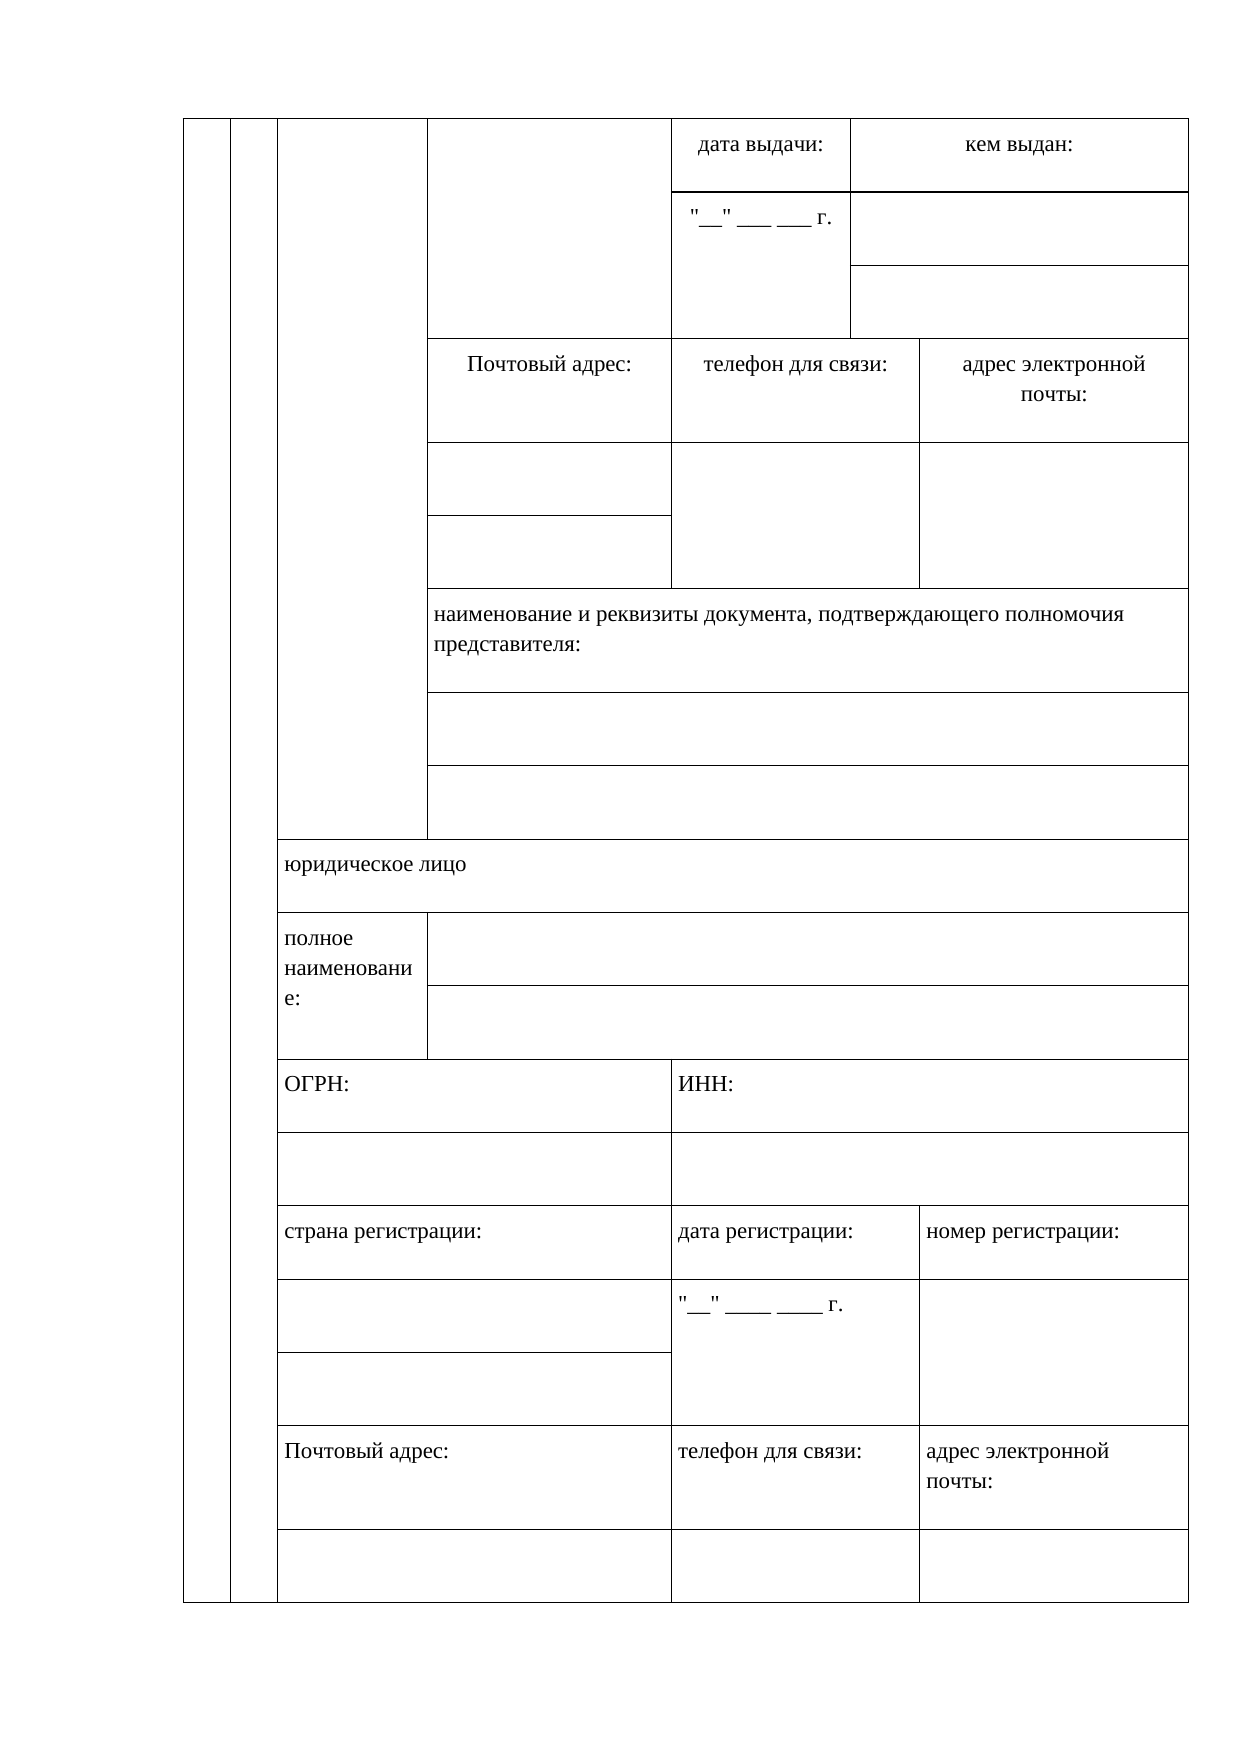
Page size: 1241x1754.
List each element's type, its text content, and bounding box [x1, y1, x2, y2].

table_cell наименование и реквизиты документа, подтверждающего полномочия представителя: [428, 589, 1188, 692]
table_cell [428, 693, 1188, 765]
table_cell ОГРН: [278, 1060, 671, 1132]
table_cell номер регистрации: [920, 1206, 1188, 1278]
table_cell [920, 443, 1188, 588]
table_cell адрес электронной почты: [920, 1426, 1188, 1529]
table_cell телефон для связи: [672, 1426, 919, 1529]
table_cell [278, 1530, 671, 1602]
table_cell Почтовый адрес: [428, 339, 671, 442]
table_cell [428, 766, 1188, 838]
table_cell [428, 913, 1188, 985]
table_cell [428, 516, 671, 588]
table_cell кем выдан: [851, 119, 1188, 191]
table_cell [278, 1133, 671, 1205]
table_cell дата выдачи: [672, 119, 850, 191]
table_cell [672, 443, 919, 588]
table_cell [920, 1280, 1188, 1425]
table_cell [672, 1133, 1188, 1205]
table_cell [851, 193, 1188, 265]
table_cell [672, 1530, 919, 1602]
table_cell ИНН: [672, 1060, 1188, 1132]
table_cell дата регистрации: [672, 1206, 919, 1278]
table_cell адрес электронной почты: [920, 339, 1188, 442]
table_cell "__" ___ ___ г. [672, 193, 850, 338]
table_cell [278, 1353, 671, 1425]
table_cell [920, 1530, 1188, 1602]
table_cell телефон для связи: [672, 339, 919, 442]
table_cell полное наименование: [278, 913, 427, 1058]
table_cell [278, 1280, 671, 1352]
table_cell [428, 443, 671, 515]
table_cell [428, 986, 1188, 1058]
table_cell [851, 266, 1188, 338]
table_cell Почтовый адрес: [278, 1426, 671, 1529]
table_cell "__" ____ ____ г. [672, 1280, 919, 1425]
table_cell юридическое лицо [278, 840, 1188, 912]
table_cell страна регистрации: [278, 1206, 671, 1278]
